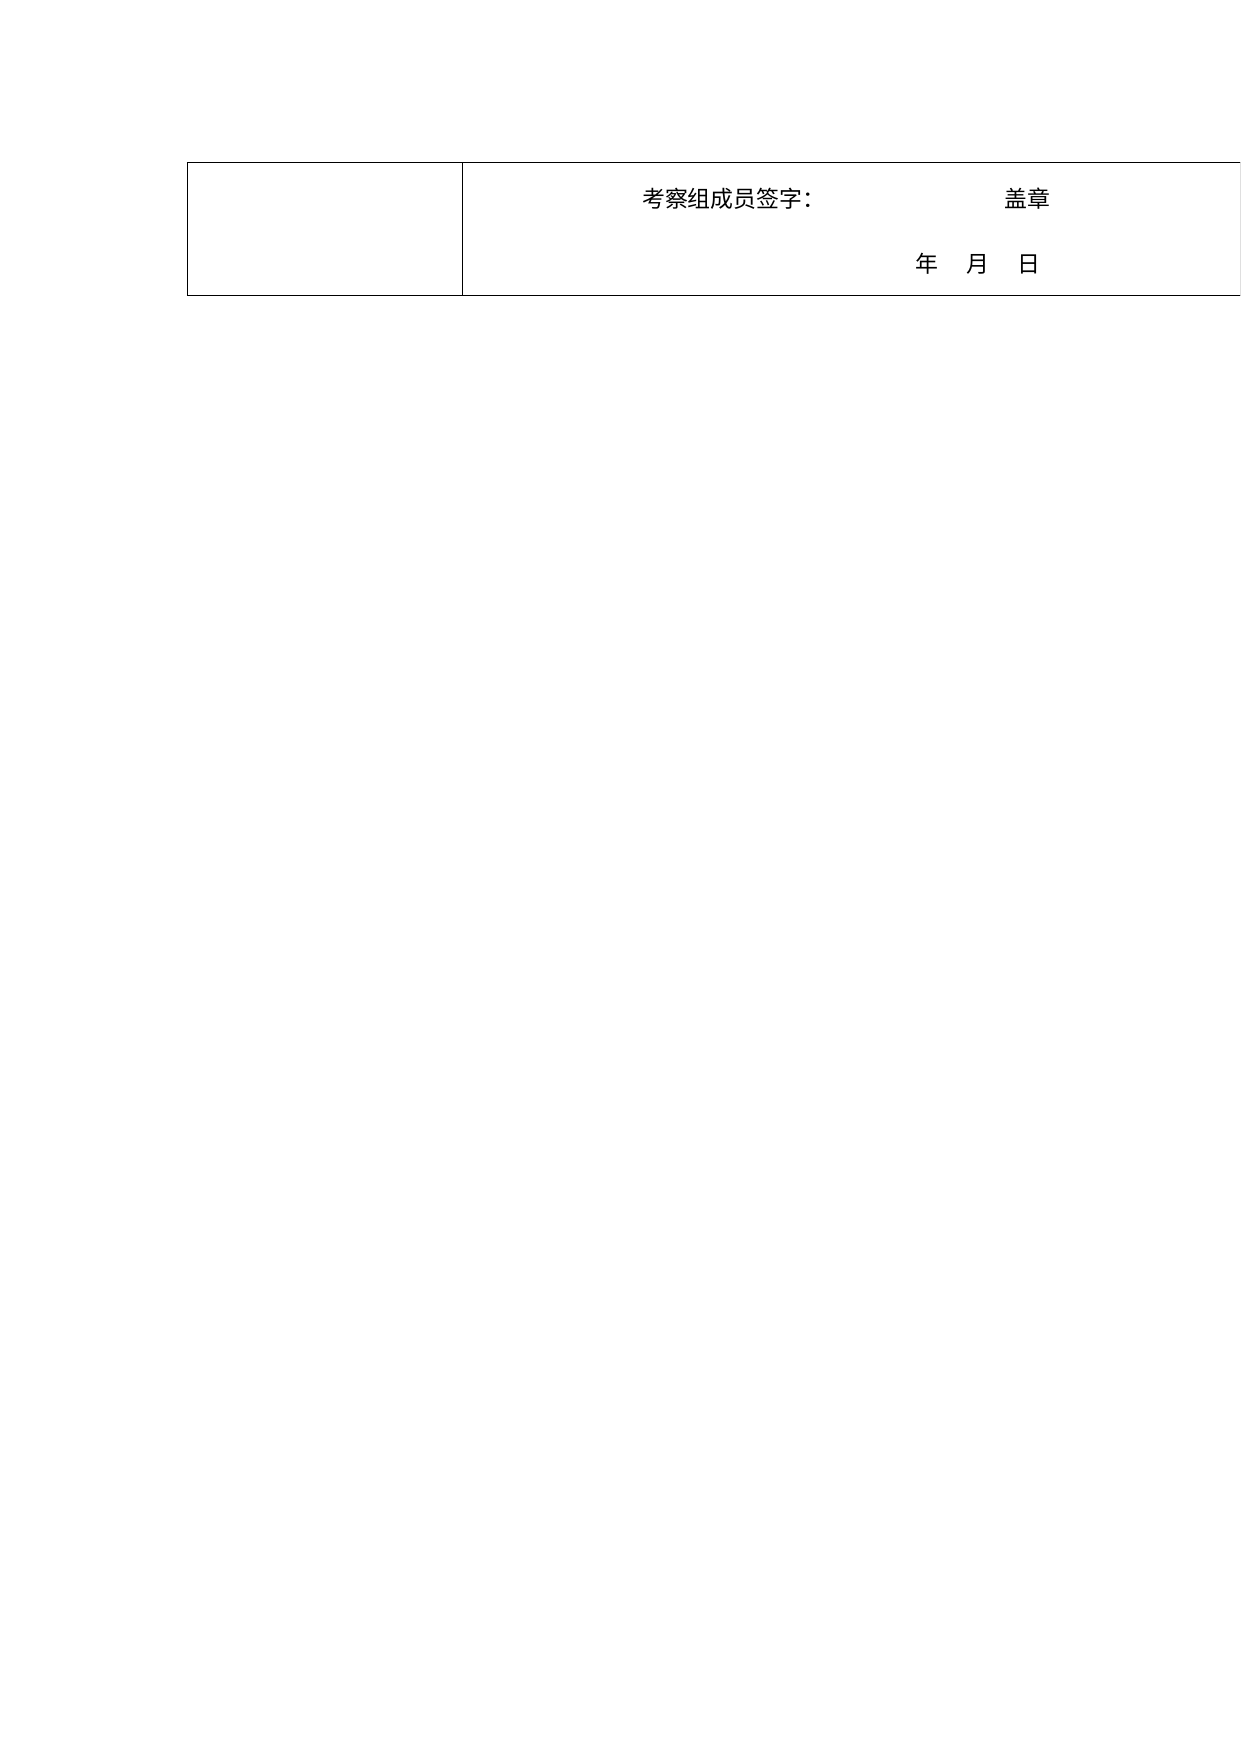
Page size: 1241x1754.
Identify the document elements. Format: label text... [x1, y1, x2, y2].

table_cell 考察组成员签字： 盖章 年 月 日 [463, 163, 1240, 294]
